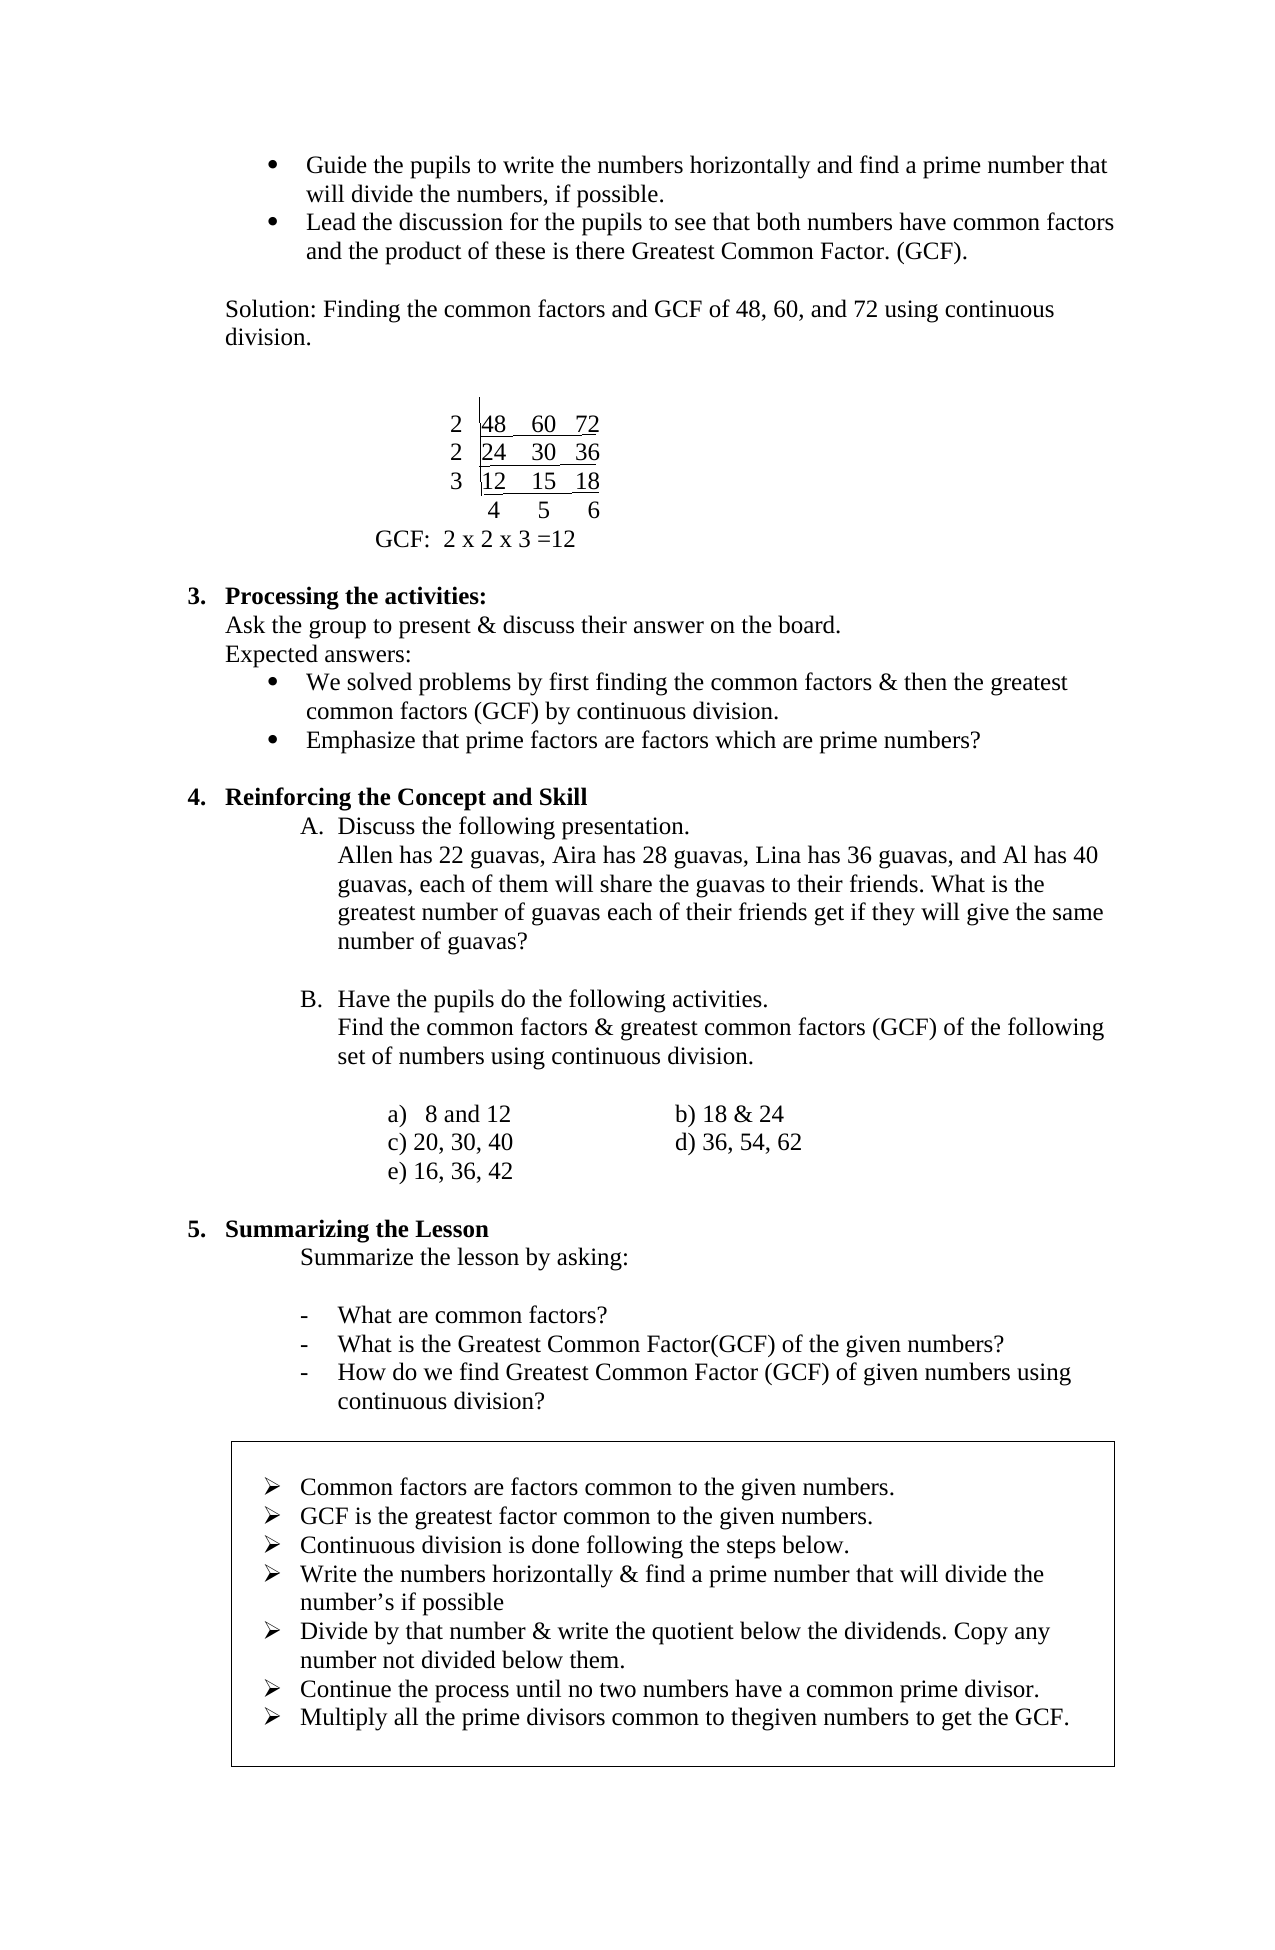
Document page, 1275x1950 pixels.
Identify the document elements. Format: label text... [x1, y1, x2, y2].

list Summarize the lesson by asking: [300, 1242, 1125, 1271]
text e) 16, 36, 42 [387, 1156, 1125, 1185]
text 3 12 15 18 [375, 466, 1125, 495]
list What is the Greatest Common Factor(GCF) of the given numbers? [300, 1329, 1125, 1357]
list Multiply all the prime divisors common to thegiven numbers to get the GCF. [262, 1702, 1125, 1731]
list Emphasize that prime factors are factors which are prime numbers? [268, 725, 1125, 754]
list We solved problems by first finding the common factors & then the greatest common factors (GCF) by continuous division. [268, 667, 1125, 725]
list Continuous division is done following the steps below. [262, 1530, 1125, 1559]
text 2 48 60 72 [375, 409, 1125, 437]
list Divide by that number & write the quotient below the dividends. Copy any number not divided below them. [262, 1616, 1125, 1674]
list Allen has 22 guavas, Aira has 28 guavas, Lina has 36 guavas, and Al has 40 guavas, each of them will share the guavas to their friends. What is the greatest number of guavas each of their friends get if they will give the same number of guavas? [337, 840, 1125, 955]
list Summarizing the Lesson [187, 1214, 1125, 1242]
list GCF is the greatest factor common to the given numbers. [262, 1501, 1125, 1530]
text c) 20, 30, 40 d) 36, 54, 62 [387, 1127, 1125, 1156]
list Discuss the following presentation. [300, 811, 1125, 840]
list Write the numbers horizontally & find a prime number that will divide the number’s if possible [262, 1559, 1125, 1616]
list Have the pupils do the following activities. [300, 984, 1125, 1012]
text GCF: 2 x 2 x 3 =12 [150, 524, 1125, 552]
list Ask the group to present & discuss their answer on the board. [225, 610, 1125, 639]
list How do we find Greatest Common Factor (GCF) of given numbers using continuous division? [300, 1357, 1125, 1415]
list Common factors are factors common to the given numbers. [262, 1472, 1125, 1501]
text 2 24 30 36 [481, 437, 1125, 466]
list 8 and 12 b) 18 & 24 [387, 1099, 1125, 1127]
list Find the common factors & greatest common factors (GCF) of the following set of numbers using continuous division. [337, 1012, 1125, 1070]
list Reinforcing the Concept and Skill [187, 782, 1125, 811]
list Continue the process until no two numbers have a common prime divisor. [262, 1674, 1125, 1702]
text 4 5 6 [375, 495, 1125, 524]
list Lead the discussion for the pupils to see that both numbers have common factors and the product of these is there Greatest Common Factor. (GCF). [268, 207, 1125, 265]
list Guide the pupils to write the numbers horizontally and find a prime number that will divide the numbers, if possible. [268, 150, 1125, 207]
text 2 24 30 36 [375, 437, 480, 466]
list Processing the activities: [187, 581, 1125, 610]
list Expected answers: [225, 639, 1125, 667]
list What are common factors? [300, 1300, 1125, 1329]
text Solution: Finding the common factors and GCF of 48, 60, and 72 using continuous division. [225, 294, 1125, 351]
